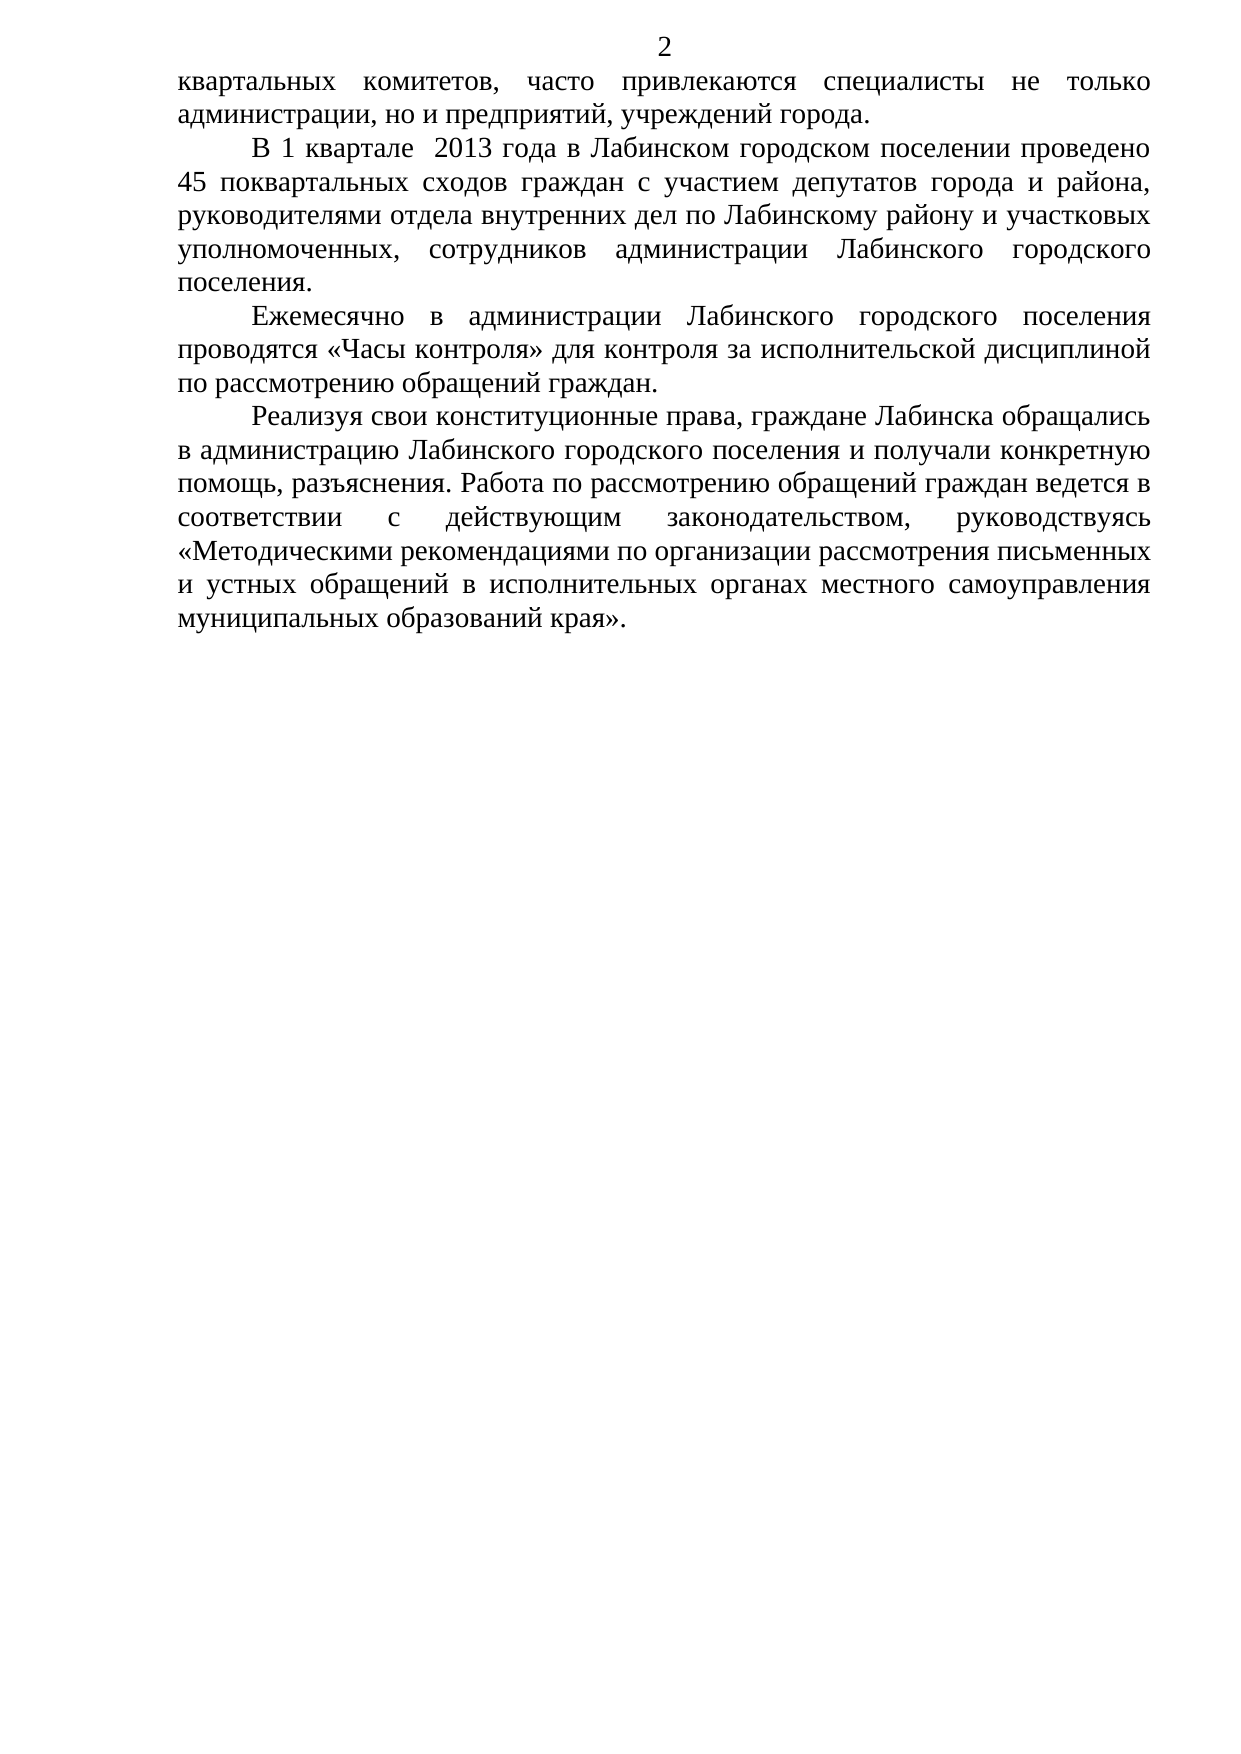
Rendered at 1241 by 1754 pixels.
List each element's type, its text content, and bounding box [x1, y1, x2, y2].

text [177, 63, 1152, 130]
text Ежемесячно в администрации Лабинского городского поселения проводятся «Часы контроля» для контроля за исполнительской дисциплиной по рассмотрению обращений граждан. [177, 298, 1152, 398]
text Реализуя свои конституционные права, граждане Лабинска обращались в администрацию Лабинского городского поселения и получали конкретную помощь, разъяснения. Работа по рассмотрению обращений граждан ведется в соответствии с действующим законодательством, руководствуясь «Методическими рекомендациями по организации рассмотрения письменных и устных обращений в исполнительных органах местного самоуправления муниципальных образований края». [177, 398, 1152, 633]
text В 1 квартале 2013 года в Лабинском городском поселении проведено 45 поквартальных сходов граждан с участием депутатов города и района, руководителями отдела внутренних дел по Лабинскому району и участковых уполномоченных, сотрудников администрации Лабинского городского поселения. [177, 130, 1152, 298]
